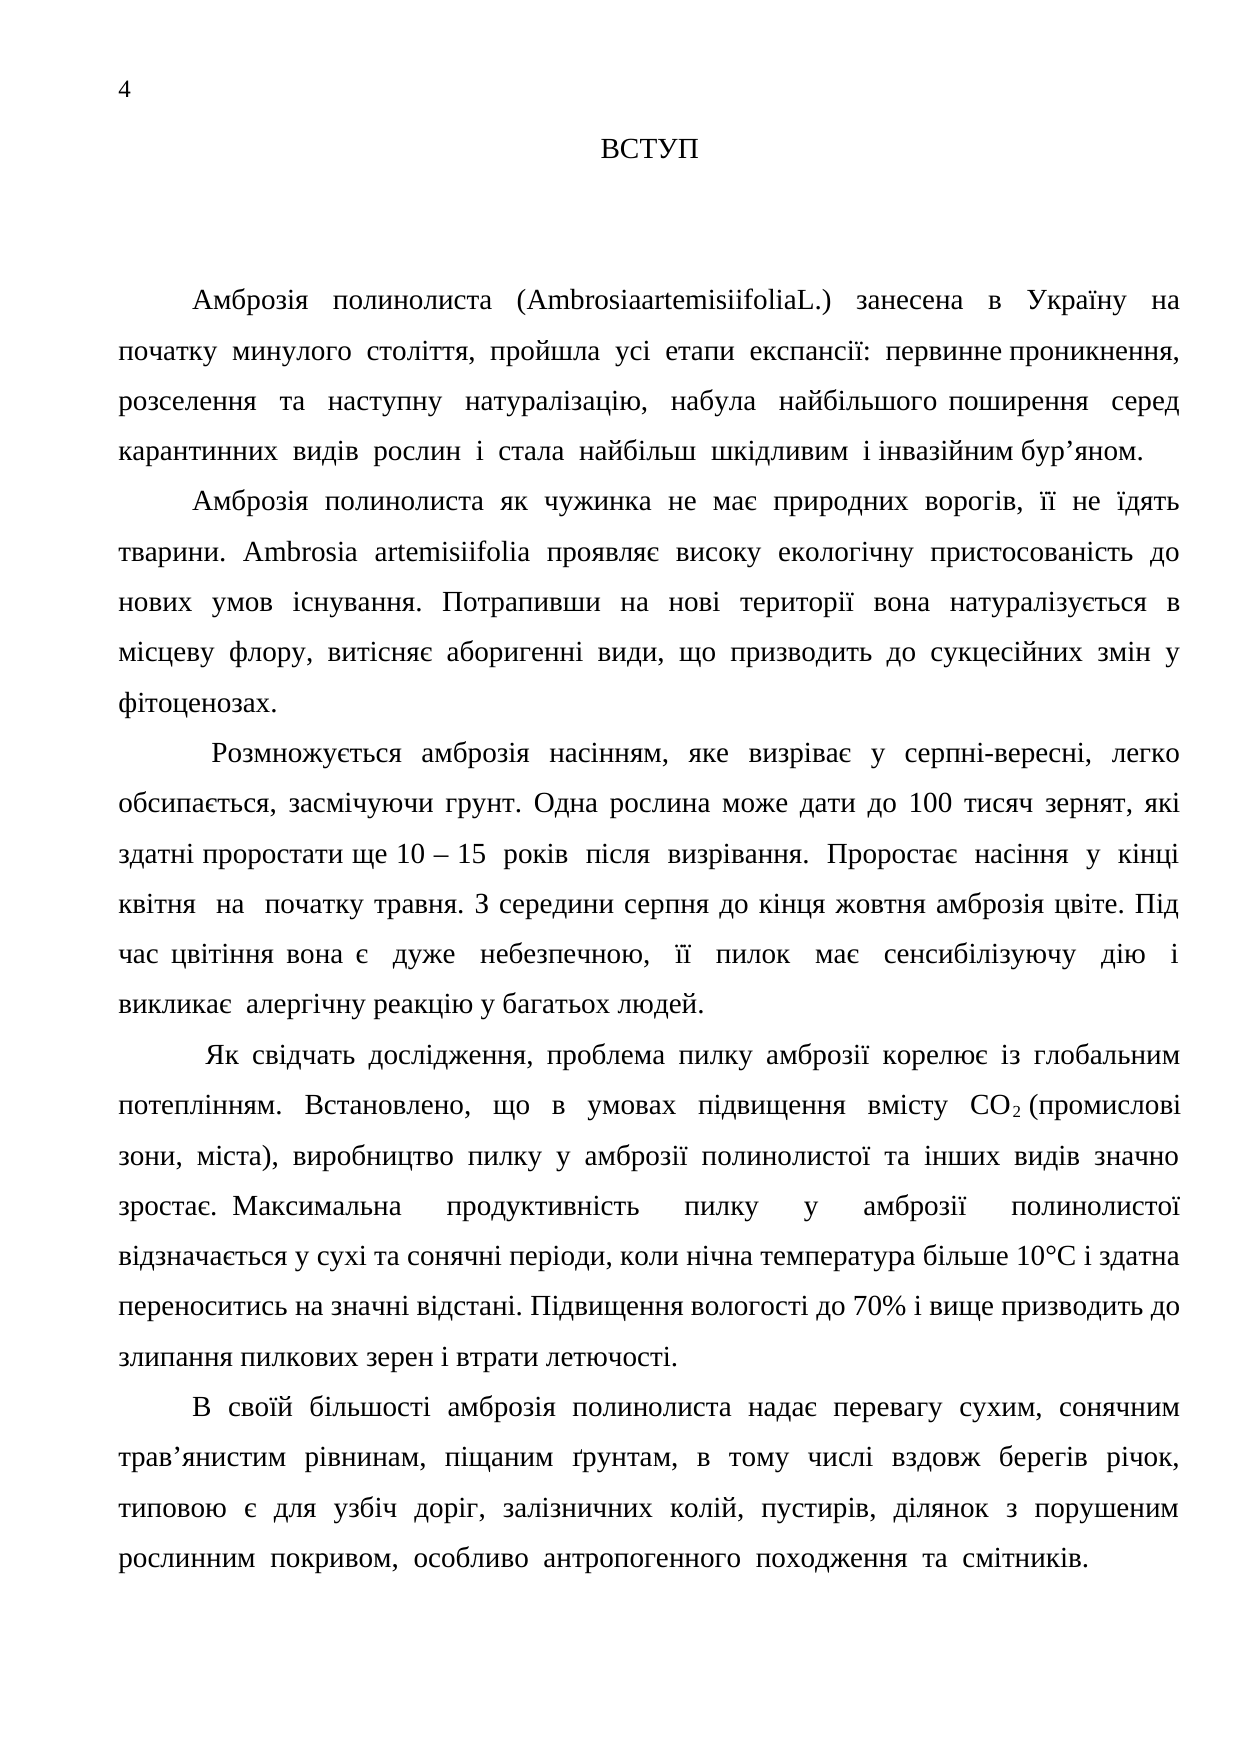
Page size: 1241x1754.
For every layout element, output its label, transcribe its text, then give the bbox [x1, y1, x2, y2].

text Розмножується амброзія насінням, яке визріває у серпні-вересні, легко обсипається, засмічуючи грунт. Одна рослина може дати до 100 тисяч зернят, які здатні проростати ще 10 – 15 років після визрівання. Проростає насіння у кінці квітня на початку травня. З середини серпня до кінця жовтня амброзія цвіте. Під час цвітіння вона є дуже небезпечною, її пилок має сенсибілізуючу дію і викликає алергічну реакцію у багатьох людей. [118, 735, 1181, 1020]
text Амброзія полинолиста як чужинка не має природних ворогів, її не їдять тварини. Ambrosia artemisiifolia проявляє високу екологічну пристосованість до нових умов існування. Потрапивши на нові території вона натуралізується в місцеву флору, витісняє аборигенні види, що призводить до сукцесійних змін у фітоценозах. [118, 483, 1181, 718]
text В своїй більшості амброзія полинолиста надає перевагу сухим, сонячним трав’янистим рівнинам, піщаним ґрунтам, в тому числі вздовж берегів річок, типовою є для узбіч доріг, залізничних колій, пустирів, ділянок з порушеним рослинним покривом, особливо антропогенного походження та смітників. [118, 1389, 1181, 1574]
text Як свідчать дослідження, проблема пилку амброзії корелює із глобальним потеплінням. Встановлено, що в умовах підвищення вмісту СО2 (промислові зони, міста), виробництво пилку у амброзії полинолистої та інших видів значно зростає. Максимальна продуктивність пилку у амброзії полинолистої відзначається у сухі та сонячні періоди, коли нічна температура більше 10°C і здатна переноситись на значні відстані. Підвищення вологості до 70% і вище призводить до злипання пилкових зерен і втрати летючості. [118, 1037, 1181, 1372]
text Амброзія полинолиста (AmbrosiaartemisiіfoliaL.) занесена в Україну на початку минулого століття, пройшла усі етапи експансії: первинне проникнення, розселення та наступну натуралізацію, набула найбільшого поширення серед карантинних видів рослин і стала найбільш шкідливим і інвазійним бур’яном. [118, 282, 1181, 467]
text Вступ [118, 131, 1181, 165]
